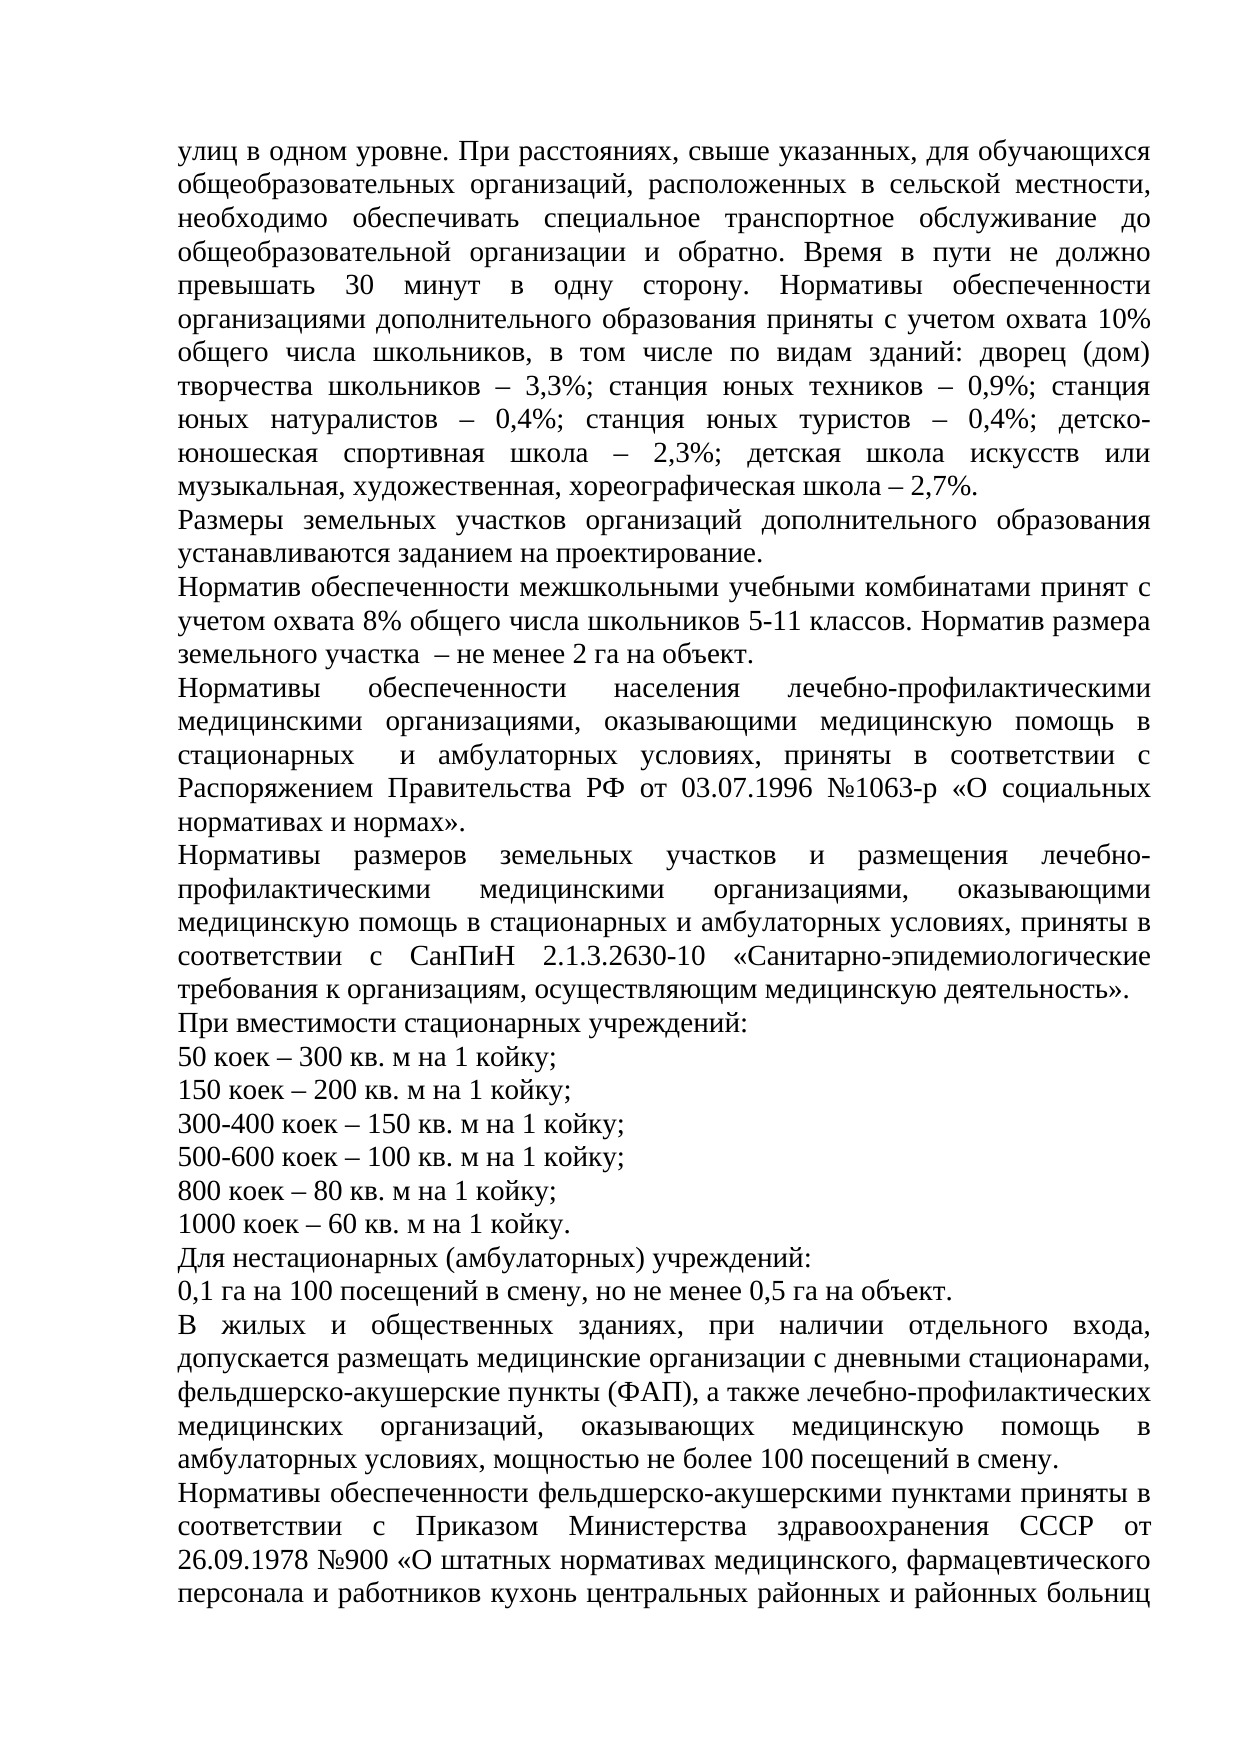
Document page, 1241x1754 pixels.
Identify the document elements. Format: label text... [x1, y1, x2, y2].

text 800 коек – 80 кв. м на 1 койку; [177, 1173, 1152, 1206]
text 300-400 коек – 150 кв. м на 1 койку; [177, 1106, 1152, 1139]
text 150 коек – 200 кв. м на 1 койку; [177, 1072, 1152, 1106]
text 1000 коек – 60 кв. м на 1 койку. [177, 1206, 1152, 1240]
text Размеры земельных участков организаций дополнительного образования устанавливаются заданием на проектирование. [177, 502, 1152, 569]
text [177, 133, 1152, 502]
text Норматив обеспеченности межшкольными учебными комбинатами принят с учетом охвата 8% общего числа школьников 5-11 классов. Норматив размера земельного участка – не менее 2 га на объект. [177, 569, 1152, 670]
text Нормативы размеров земельных участков и размещения лечебно-профилактическими медицинскими организациями, оказывающими медицинскую помощь в стационарных и амбулаторных условиях, приняты в соответствии с СанПиН 2.1.3.2630-10 «Санитарно-эпидемиологические требования к организациям, осуществляющим медицинскую деятельность». [177, 837, 1152, 1005]
text 0,1 га на 100 посещений в смену, но не менее 0,5 га на объект. [177, 1273, 1152, 1307]
text 50 коек – 300 кв. м на 1 койку; [177, 1039, 1152, 1072]
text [177, 1475, 1152, 1609]
text Для нестационарных (амбулаторных) учреждений: [177, 1240, 1152, 1273]
text При вместимости стационарных учреждений: [177, 1005, 1152, 1039]
text В жилых и общественных зданиях, при наличии отдельного входа, допускается размещать медицинские организации с дневными стационарами, фельдшерско-акушерские пункты (ФАП), а также лечебно-профилактических медицинских организаций, оказывающих медицинскую помощь в амбулаторных условиях, мощностью не более 100 посещений в смену. [177, 1307, 1152, 1475]
text 500-600 коек – 100 кв. м на 1 койку; [177, 1139, 1152, 1173]
text Нормативы обеспеченности населения лечебно-профилактическими медицинскими организациями, оказывающими медицинскую помощь в стационарных и амбулаторных условиях, приняты в соответствии с Распоряжением Правительства РФ от 03.07.1996 №1063-р «О социальных нормативах и нормах». [177, 670, 1152, 837]
